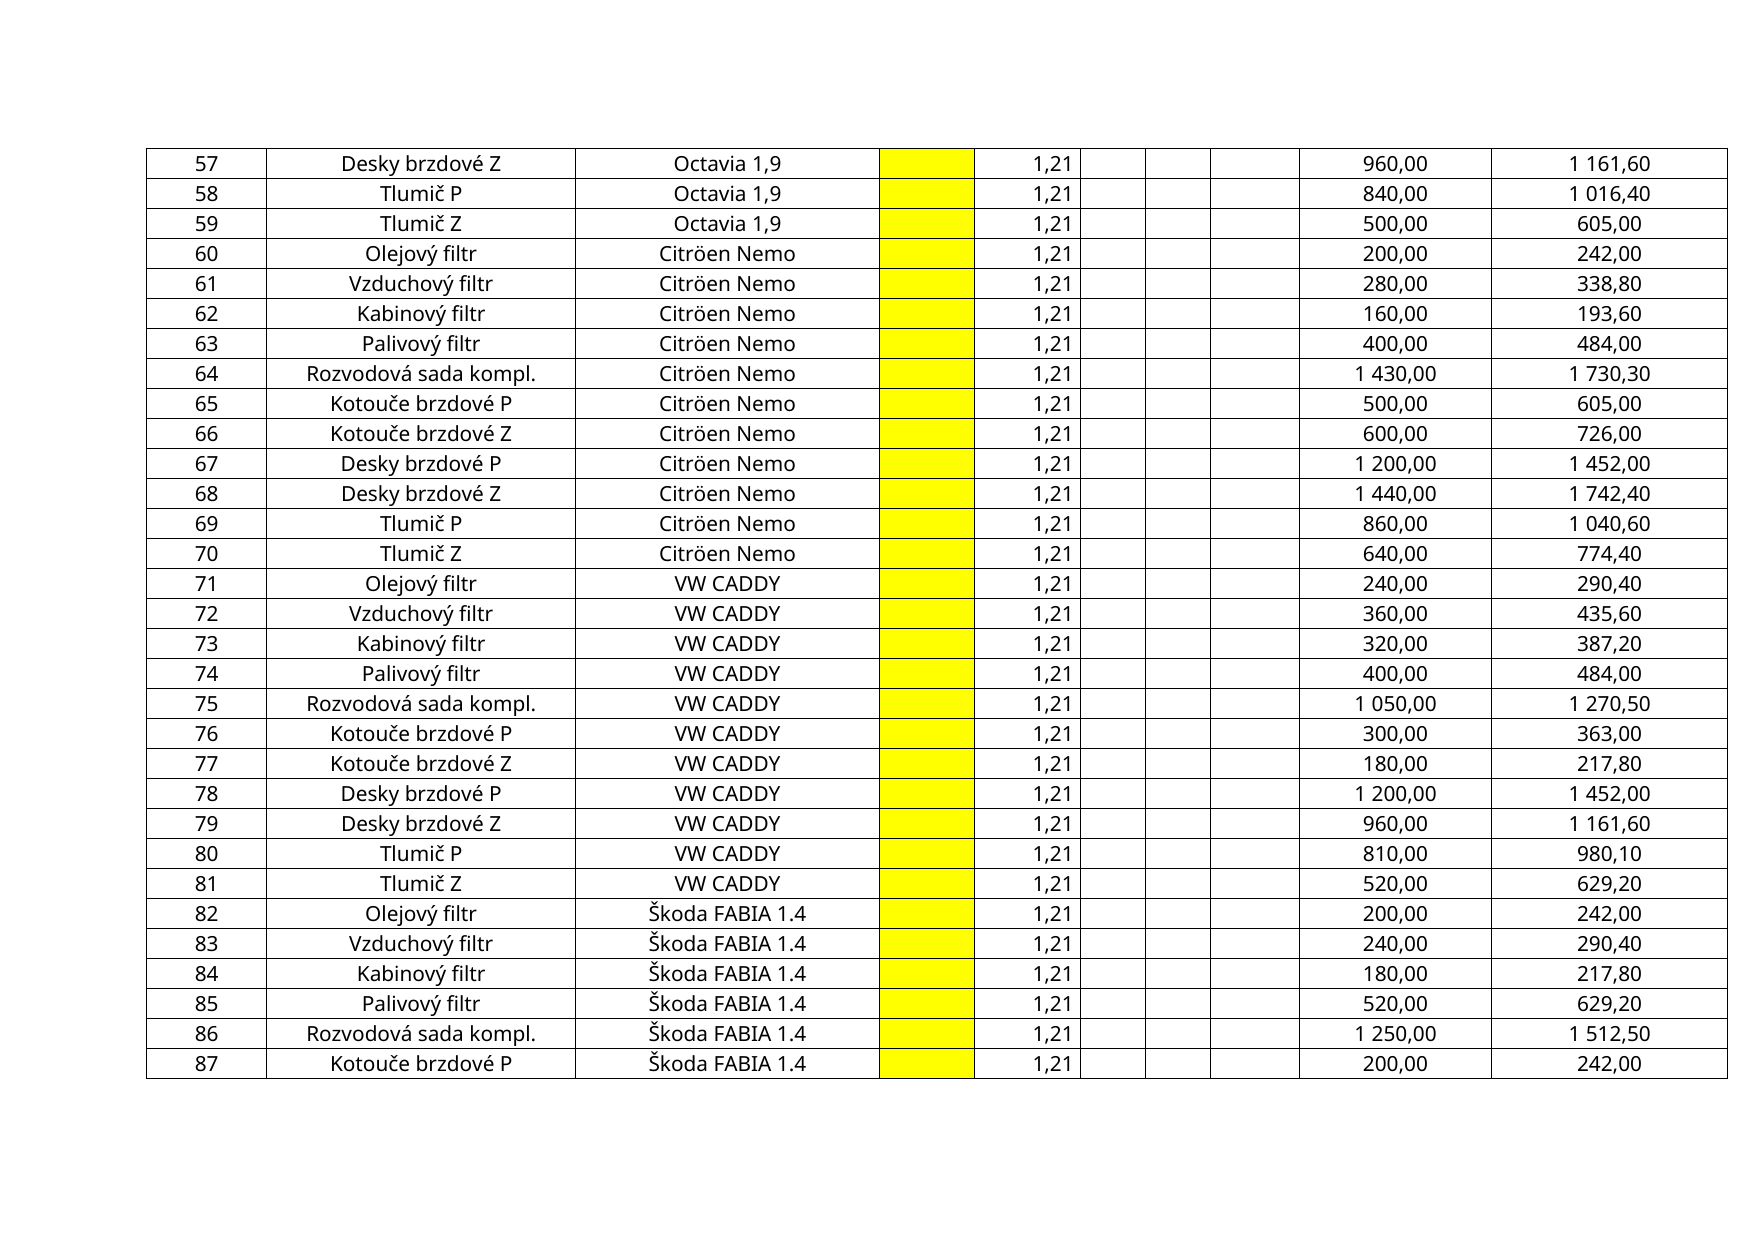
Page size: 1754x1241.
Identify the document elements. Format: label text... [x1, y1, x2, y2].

table_cell [1081, 899, 1145, 928]
table_cell Citröen Nemo [576, 389, 879, 418]
table_cell Citröen Nemo [576, 329, 879, 358]
table_cell [1211, 359, 1299, 388]
table_cell [1081, 809, 1145, 838]
table_cell 860,00 [1300, 509, 1491, 538]
table_cell Tlumič P [267, 509, 575, 538]
table_cell [1211, 1019, 1299, 1048]
table_cell 180,00 [1300, 749, 1491, 778]
table_cell 1,21 [975, 299, 1080, 328]
table_cell Citröen Nemo [576, 449, 879, 478]
table_cell [880, 389, 974, 418]
table_cell [1211, 269, 1299, 298]
table_cell [1146, 629, 1210, 658]
table_cell 1,21 [975, 239, 1080, 268]
table_cell 86 [147, 1019, 266, 1048]
table_cell 290,40 [1492, 569, 1727, 598]
table_cell VW CADDY [576, 599, 879, 628]
table_cell VW CADDY [576, 779, 879, 808]
table_cell [880, 659, 974, 688]
table_cell [1211, 329, 1299, 358]
table_cell [1146, 689, 1210, 718]
table_cell Citröen Nemo [576, 359, 879, 388]
table_cell 500,00 [1300, 209, 1491, 238]
table_cell 1,21 [975, 509, 1080, 538]
table_cell Kabinový filtr [267, 629, 575, 658]
table_cell Citröen Nemo [576, 299, 879, 328]
table_cell [1211, 179, 1299, 208]
table_cell [1081, 989, 1145, 1018]
table_cell [880, 929, 974, 958]
table_cell [880, 899, 974, 928]
table_cell [880, 569, 974, 598]
table_cell Citröen Nemo [576, 419, 879, 448]
table_cell 774,40 [1492, 539, 1727, 568]
table_cell [1081, 599, 1145, 628]
table_cell Škoda FABIA 1.4 [576, 959, 879, 988]
table_cell VW CADDY [576, 869, 879, 898]
table_cell [1146, 179, 1210, 208]
table_cell [1081, 209, 1145, 238]
table_cell Rozvodová sada kompl. [267, 359, 575, 388]
table_cell [880, 269, 974, 298]
table_cell 200,00 [1300, 239, 1491, 268]
table_cell 60 [147, 239, 266, 268]
table_cell [1146, 479, 1210, 508]
table_cell Citröen Nemo [576, 239, 879, 268]
table_cell [1146, 899, 1210, 928]
table_cell 280,00 [1300, 269, 1491, 298]
table_cell 62 [147, 299, 266, 328]
table_cell 1 200,00 [1300, 779, 1491, 808]
table_cell 1,21 [975, 149, 1080, 178]
table_cell Tlumič Z [267, 869, 575, 898]
table_cell [1211, 449, 1299, 478]
table_cell 360,00 [1300, 599, 1491, 628]
table_cell 71 [147, 569, 266, 598]
table_cell [1211, 959, 1299, 988]
table_cell 1,21 [975, 479, 1080, 508]
table_cell Citröen Nemo [576, 539, 879, 568]
table_cell Olejový filtr [267, 569, 575, 598]
table_cell Tlumič Z [267, 539, 575, 568]
table_cell [1146, 329, 1210, 358]
table_cell 1,21 [975, 989, 1080, 1018]
table_cell Palivový filtr [267, 989, 575, 1018]
table_cell 180,00 [1300, 959, 1491, 988]
table_cell 960,00 [1300, 149, 1491, 178]
table_cell [1081, 569, 1145, 598]
table_cell [1211, 689, 1299, 718]
table_cell 1,21 [975, 659, 1080, 688]
table_cell 500,00 [1300, 389, 1491, 418]
table_cell 1 440,00 [1300, 479, 1491, 508]
table_cell [1146, 959, 1210, 988]
table_cell 1 270,50 [1492, 689, 1727, 718]
table_cell 242,00 [1492, 899, 1727, 928]
table_cell 242,00 [1492, 239, 1727, 268]
table_cell [1146, 419, 1210, 448]
table_cell Palivový filtr [267, 329, 575, 358]
table_cell 1,21 [975, 179, 1080, 208]
table_cell Vzduchový filtr [267, 599, 575, 628]
table_cell 840,00 [1300, 179, 1491, 208]
table_cell 82 [147, 899, 266, 928]
table_cell Škoda FABIA 1.4 [576, 989, 879, 1018]
table_cell VW CADDY [576, 719, 879, 748]
table_cell [1081, 389, 1145, 418]
table_cell 1,21 [975, 419, 1080, 448]
table_cell 242,00 [1492, 1049, 1727, 1078]
table_cell [880, 959, 974, 988]
table_cell Tlumič Z [267, 209, 575, 238]
table_cell [1211, 389, 1299, 418]
table_cell 68 [147, 479, 266, 508]
table_cell [1081, 779, 1145, 808]
table_cell Kotouče brzdové P [267, 719, 575, 748]
table_cell Škoda FABIA 1.4 [576, 899, 879, 928]
table_cell 400,00 [1300, 329, 1491, 358]
table_cell VW CADDY [576, 629, 879, 658]
table_cell [880, 839, 974, 868]
table_cell Citröen Nemo [576, 509, 879, 538]
table_cell [1146, 929, 1210, 958]
table_cell Rozvodová sada kompl. [267, 1019, 575, 1048]
table_cell 84 [147, 959, 266, 988]
table_cell Olejový filtr [267, 899, 575, 928]
table_cell [880, 419, 974, 448]
table_cell [1211, 1049, 1299, 1078]
table_cell 67 [147, 449, 266, 478]
table_cell Škoda FABIA 1.4 [576, 929, 879, 958]
table_cell 72 [147, 599, 266, 628]
table_cell 1,21 [975, 899, 1080, 928]
table_cell [1081, 689, 1145, 718]
table_cell 66 [147, 419, 266, 448]
table_cell [1146, 389, 1210, 418]
table_cell [1081, 539, 1145, 568]
table_cell 193,60 [1492, 299, 1727, 328]
table_cell 1,21 [975, 359, 1080, 388]
table_cell [1211, 149, 1299, 178]
table_cell 1,21 [975, 389, 1080, 418]
table_cell 77 [147, 749, 266, 778]
table_cell 605,00 [1492, 209, 1727, 238]
table_cell 1 200,00 [1300, 449, 1491, 478]
table_cell 73 [147, 629, 266, 658]
table_cell 74 [147, 659, 266, 688]
table_cell 1,21 [975, 449, 1080, 478]
table_cell 81 [147, 869, 266, 898]
table_cell Desky brzdové Z [267, 149, 575, 178]
table_cell 1,21 [975, 629, 1080, 658]
table_cell 1,21 [975, 809, 1080, 838]
table_cell 61 [147, 269, 266, 298]
table_cell 65 [147, 389, 266, 418]
table_cell 80 [147, 839, 266, 868]
table_cell 1 452,00 [1492, 779, 1727, 808]
table_cell Olejový filtr [267, 239, 575, 268]
table_cell [1081, 179, 1145, 208]
table_cell [1146, 839, 1210, 868]
table_cell [1211, 809, 1299, 838]
table_cell 1 730,30 [1492, 359, 1727, 388]
table_cell [1146, 149, 1210, 178]
table_cell [880, 209, 974, 238]
table_cell [880, 749, 974, 778]
table_cell Palivový filtr [267, 659, 575, 688]
table_cell [1081, 359, 1145, 388]
table_cell 200,00 [1300, 1049, 1491, 1078]
table_cell [1146, 359, 1210, 388]
table_cell [880, 479, 974, 508]
table_cell [1211, 509, 1299, 538]
table_cell Citröen Nemo [576, 479, 879, 508]
table_cell 1,21 [975, 1019, 1080, 1048]
table_cell 1 430,00 [1300, 359, 1491, 388]
table_cell 1,21 [975, 209, 1080, 238]
table_cell [1081, 419, 1145, 448]
table_cell [1211, 209, 1299, 238]
table_cell 1,21 [975, 569, 1080, 598]
table_cell VW CADDY [576, 659, 879, 688]
table_cell [1211, 839, 1299, 868]
table_cell [1211, 299, 1299, 328]
table_cell [1146, 989, 1210, 1018]
table_cell 1 742,40 [1492, 479, 1727, 508]
table_cell 87 [147, 1049, 266, 1078]
table_cell 64 [147, 359, 266, 388]
table_cell [880, 809, 974, 838]
table_cell [1211, 479, 1299, 508]
table_cell 1,21 [975, 719, 1080, 748]
table_cell [1081, 449, 1145, 478]
table_cell [1146, 1049, 1210, 1078]
table_cell [1146, 509, 1210, 538]
table_cell 59 [147, 209, 266, 238]
table_cell 300,00 [1300, 719, 1491, 748]
table_cell [1081, 719, 1145, 748]
table_cell [1211, 929, 1299, 958]
table_cell 629,20 [1492, 989, 1727, 1018]
table_cell 217,80 [1492, 959, 1727, 988]
table_cell [880, 989, 974, 1018]
table_cell [1211, 239, 1299, 268]
table_cell 605,00 [1492, 389, 1727, 418]
table_cell 435,60 [1492, 599, 1727, 628]
table_cell [880, 1049, 974, 1078]
table_cell [1081, 839, 1145, 868]
table_cell [1211, 749, 1299, 778]
table_cell Octavia 1,9 [576, 209, 879, 238]
table_cell Desky brzdové Z [267, 479, 575, 508]
table_cell [1146, 569, 1210, 598]
table_cell 1,21 [975, 689, 1080, 718]
table_cell 1,21 [975, 959, 1080, 988]
table_cell [880, 869, 974, 898]
table_cell 320,00 [1300, 629, 1491, 658]
table_cell Citröen Nemo [576, 269, 879, 298]
table_cell Desky brzdové P [267, 449, 575, 478]
table_cell 1 452,00 [1492, 449, 1727, 478]
table_cell [1211, 989, 1299, 1018]
table_cell [1081, 1019, 1145, 1048]
table_cell VW CADDY [576, 749, 879, 778]
table_cell Kabinový filtr [267, 959, 575, 988]
table_cell [880, 719, 974, 748]
table_cell [1146, 719, 1210, 748]
table_cell 387,20 [1492, 629, 1727, 658]
table_cell [1146, 599, 1210, 628]
table_cell [1211, 419, 1299, 448]
table_cell Kabinový filtr [267, 299, 575, 328]
table_cell 1 050,00 [1300, 689, 1491, 718]
table_cell [1081, 329, 1145, 358]
table_cell 1 250,00 [1300, 1019, 1491, 1048]
table_cell 1,21 [975, 539, 1080, 568]
table_cell [880, 1019, 974, 1048]
table_cell Octavia 1,9 [576, 149, 879, 178]
table_cell Desky brzdové Z [267, 809, 575, 838]
table_cell 1,21 [975, 779, 1080, 808]
table_cell [1146, 749, 1210, 778]
table_cell Tlumič P [267, 179, 575, 208]
table_cell 1 040,60 [1492, 509, 1727, 538]
table_cell 1 161,60 [1492, 149, 1727, 178]
table_cell 1,21 [975, 329, 1080, 358]
table_cell 200,00 [1300, 899, 1491, 928]
table_cell [1081, 149, 1145, 178]
table_cell [880, 299, 974, 328]
table_cell Škoda FABIA 1.4 [576, 1019, 879, 1048]
table_cell 1 512,50 [1492, 1019, 1727, 1048]
table_cell 70 [147, 539, 266, 568]
table_cell 338,80 [1492, 269, 1727, 298]
table_cell [1081, 269, 1145, 298]
table_cell 1,21 [975, 839, 1080, 868]
table_cell [880, 539, 974, 568]
table_cell [1081, 629, 1145, 658]
table_cell [880, 779, 974, 808]
table_cell 69 [147, 509, 266, 538]
table_cell [1081, 929, 1145, 958]
table_cell 58 [147, 179, 266, 208]
table_cell VW CADDY [576, 839, 879, 868]
table_cell [880, 329, 974, 358]
table_cell 520,00 [1300, 869, 1491, 898]
table_cell [880, 179, 974, 208]
table_cell 57 [147, 149, 266, 178]
table_cell [1211, 569, 1299, 598]
table_cell 1,21 [975, 929, 1080, 958]
table_cell [1146, 779, 1210, 808]
table_cell 78 [147, 779, 266, 808]
table_cell 980,10 [1492, 839, 1727, 868]
table_cell 484,00 [1492, 329, 1727, 358]
table_cell [1081, 239, 1145, 268]
table_cell 629,20 [1492, 869, 1727, 898]
table_cell Škoda FABIA 1.4 [576, 1049, 879, 1078]
table_cell 726,00 [1492, 419, 1727, 448]
table_cell 240,00 [1300, 569, 1491, 598]
table_cell [1146, 869, 1210, 898]
table_cell Rozvodová sada kompl. [267, 689, 575, 718]
table_cell 1 161,60 [1492, 809, 1727, 838]
table_cell [1081, 299, 1145, 328]
table_cell 363,00 [1492, 719, 1727, 748]
table_cell [1146, 809, 1210, 838]
table_cell [1081, 959, 1145, 988]
table_cell [880, 449, 974, 478]
table_cell [1081, 509, 1145, 538]
table_cell Octavia 1,9 [576, 179, 879, 208]
table_cell [1211, 719, 1299, 748]
table_cell Kotouče brzdové P [267, 1049, 575, 1078]
table_cell 1,21 [975, 749, 1080, 778]
table_cell 160,00 [1300, 299, 1491, 328]
table_cell [1146, 239, 1210, 268]
table_cell 75 [147, 689, 266, 718]
table_cell 484,00 [1492, 659, 1727, 688]
table_cell [880, 629, 974, 658]
table_cell [1081, 659, 1145, 688]
table_cell [1146, 539, 1210, 568]
table_cell [1211, 629, 1299, 658]
table_cell Tlumič P [267, 839, 575, 868]
table_cell 1,21 [975, 1049, 1080, 1078]
table_cell [1211, 779, 1299, 808]
table_cell [1081, 749, 1145, 778]
table_cell Vzduchový filtr [267, 929, 575, 958]
table_cell [1211, 869, 1299, 898]
table_cell 810,00 [1300, 839, 1491, 868]
table_cell [880, 359, 974, 388]
table_cell Desky brzdové P [267, 779, 575, 808]
table_cell 960,00 [1300, 809, 1491, 838]
table_cell Vzduchový filtr [267, 269, 575, 298]
table_cell Kotouče brzdové Z [267, 419, 575, 448]
table_cell [1081, 479, 1145, 508]
table_cell [1081, 869, 1145, 898]
table_cell VW CADDY [576, 689, 879, 718]
table_cell [1146, 299, 1210, 328]
table_cell [1081, 1049, 1145, 1078]
table_cell [1146, 209, 1210, 238]
table_cell [1211, 659, 1299, 688]
table_cell [1211, 539, 1299, 568]
table_cell [880, 239, 974, 268]
table_cell [880, 689, 974, 718]
table_cell [1146, 1019, 1210, 1048]
table_cell 1 016,40 [1492, 179, 1727, 208]
table_cell [880, 509, 974, 538]
table_cell [1211, 899, 1299, 928]
table_cell 1,21 [975, 869, 1080, 898]
table_cell [880, 599, 974, 628]
table_cell 520,00 [1300, 989, 1491, 1018]
table_cell 400,00 [1300, 659, 1491, 688]
table_cell 217,80 [1492, 749, 1727, 778]
table_cell 1,21 [975, 599, 1080, 628]
table_cell 240,00 [1300, 929, 1491, 958]
table_cell 640,00 [1300, 539, 1491, 568]
table_cell 1,21 [975, 269, 1080, 298]
table_cell 63 [147, 329, 266, 358]
table_cell 290,40 [1492, 929, 1727, 958]
table_cell [880, 149, 974, 178]
table_cell [1146, 449, 1210, 478]
table_cell Kotouče brzdové P [267, 389, 575, 418]
table_cell 79 [147, 809, 266, 838]
table_cell VW CADDY [576, 809, 879, 838]
table_cell 85 [147, 989, 266, 1018]
table_cell Kotouče brzdové Z [267, 749, 575, 778]
table_cell [1146, 659, 1210, 688]
table_cell 83 [147, 929, 266, 958]
table_cell [1146, 269, 1210, 298]
table_cell VW CADDY [576, 569, 879, 598]
table_cell 76 [147, 719, 266, 748]
table_cell [1211, 599, 1299, 628]
table_cell 600,00 [1300, 419, 1491, 448]
